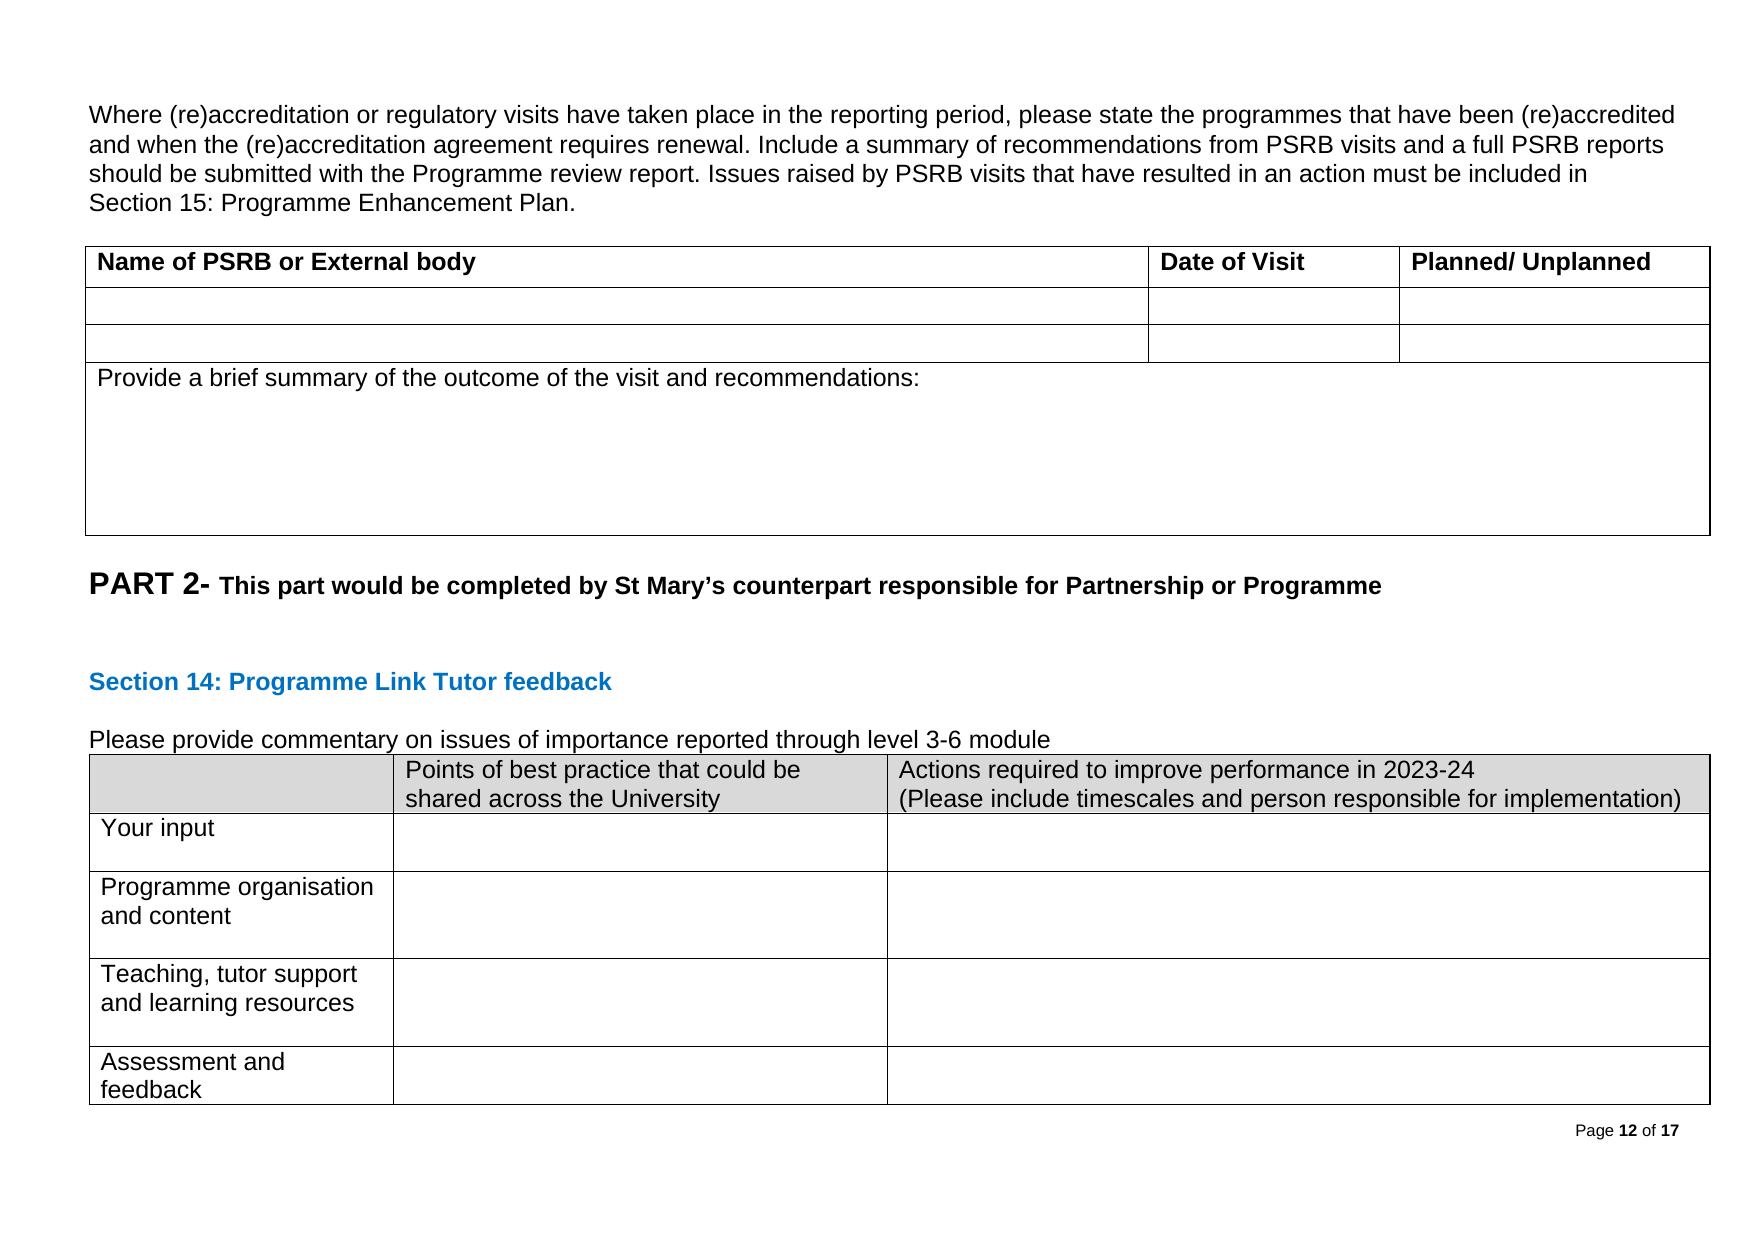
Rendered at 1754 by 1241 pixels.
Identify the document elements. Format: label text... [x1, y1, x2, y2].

table_cell [394, 959, 887, 1046]
table_cell [86, 288, 1148, 324]
table_cell [394, 1047, 887, 1104]
table_header Actions required to improve performance in 2023-24 (Please include timescales and person responsible for implementation) [888, 755, 1709, 812]
table_cell [1149, 288, 1399, 324]
table_header Points of best practice that could be shared across the University [394, 755, 887, 812]
table_cell [888, 814, 1709, 871]
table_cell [90, 1047, 393, 1104]
text PART 2- This part would be completed by St Mary’s counterpart responsible for Partnership or Programme [89, 565, 1679, 601]
table_cell [394, 814, 887, 871]
text Where (re)accreditation or regulatory visits have taken place in the reporting period, please state the programmes that have been (re)accredited and when the (re)accreditation agreement requires renewal. Include a summary of recommendations from PSRB visits and a full PSRB reports should be submitted with the Programme review report. Issues raised by PSRB visits that have resulted in an action must be included in Section 15: Programme Enhancement Plan. [89, 100, 1679, 217]
text Section 14: Programme Link Tutor feedback [89, 666, 1679, 696]
table_cell Your input [90, 814, 393, 871]
table_cell [888, 872, 1709, 958]
table_cell [1149, 325, 1399, 362]
text Please provide commentary on issues of importance reported through level 3-6 module [89, 725, 1679, 754]
table_header Planned/ Unplanned [1400, 247, 1709, 287]
table_cell Provide a brief summary of the outcome of the visit and recommendations: [86, 363, 1709, 535]
table_header Date of Visit [1149, 247, 1399, 287]
table_cell Teaching, tutor support and learning resources [90, 959, 393, 1046]
table_cell Programme organisation and content [90, 872, 393, 958]
table_cell [86, 325, 1148, 362]
table_cell [888, 1047, 1709, 1104]
table_header Name of PSRB or External body [86, 247, 1148, 287]
table_header [90, 755, 393, 812]
table_cell [394, 872, 887, 958]
table_cell [1400, 288, 1709, 324]
table_cell [1400, 325, 1709, 362]
table_cell [888, 959, 1709, 1046]
